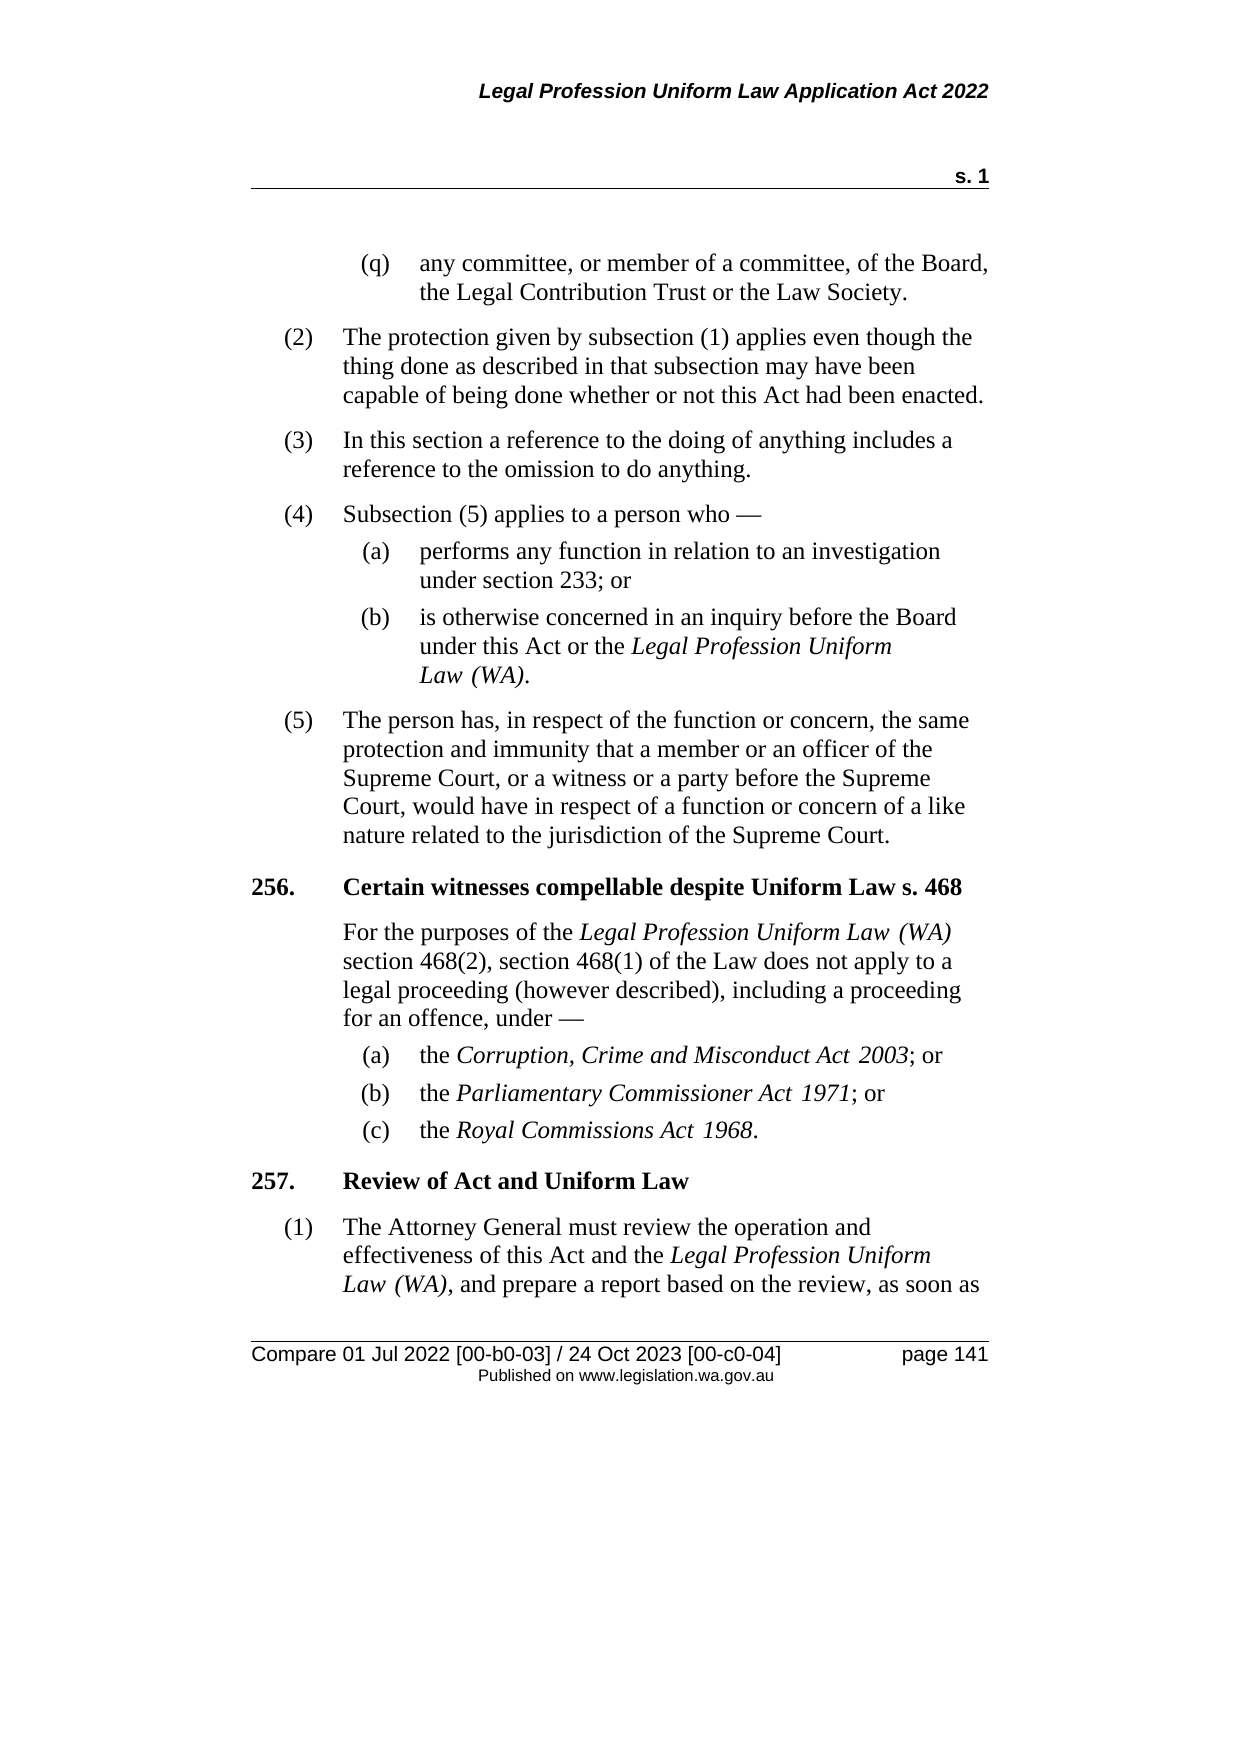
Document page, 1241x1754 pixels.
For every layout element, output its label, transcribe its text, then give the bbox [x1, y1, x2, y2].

text (a) performs any function in relation to an investigation under section 233; or [251, 536, 989, 594]
text (c) the Royal Commissions Act 1968. [251, 1115, 989, 1143]
text (4) Subsection (5) applies to a person who — [251, 499, 989, 528]
text (b) is otherwise concerned in an inquiry before the Board under this Act or the Legal Profession Uniform Law (WA). [251, 602, 989, 688]
subtitle 256. Certain witnesses compellable despite Uniform Law s. 468 [251, 872, 989, 901]
text (b) the Parliamentary Commissioner Act 1971; or [251, 1078, 989, 1106]
subtitle 257. Review of Act and Uniform Law [251, 1166, 989, 1195]
text (3) In this section a reference to the doing of anything includes a reference to the omission to do anything. [251, 425, 989, 483]
text (a) the Corruption, Crime and Misconduct Act 2003; or [251, 1041, 989, 1069]
text (q) any committee, or member of a committee, of the Board, the Legal Contribution Trust or the Law Society. [251, 248, 989, 306]
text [251, 1212, 989, 1298]
text (2) The protection given by subsection (1) applies even though the thing done as described in that subsection may have been capable of being done whether or not this Act had been enacted. [251, 322, 989, 408]
text (5) The person has, in respect of the function or concern, the same protection and immunity that a member or an officer of the Supreme Court, or a witness or a party before the Supreme Court, would have in respect of a function or concern of a like nature related to the jurisdiction of the Supreme Court. [251, 705, 989, 849]
text For the purposes of the Legal Profession Uniform Law (WA) section 468(2), section 468(1) of the Law does not apply to a legal proceeding (however described), including a proceeding for an offence, under — [251, 917, 989, 1032]
